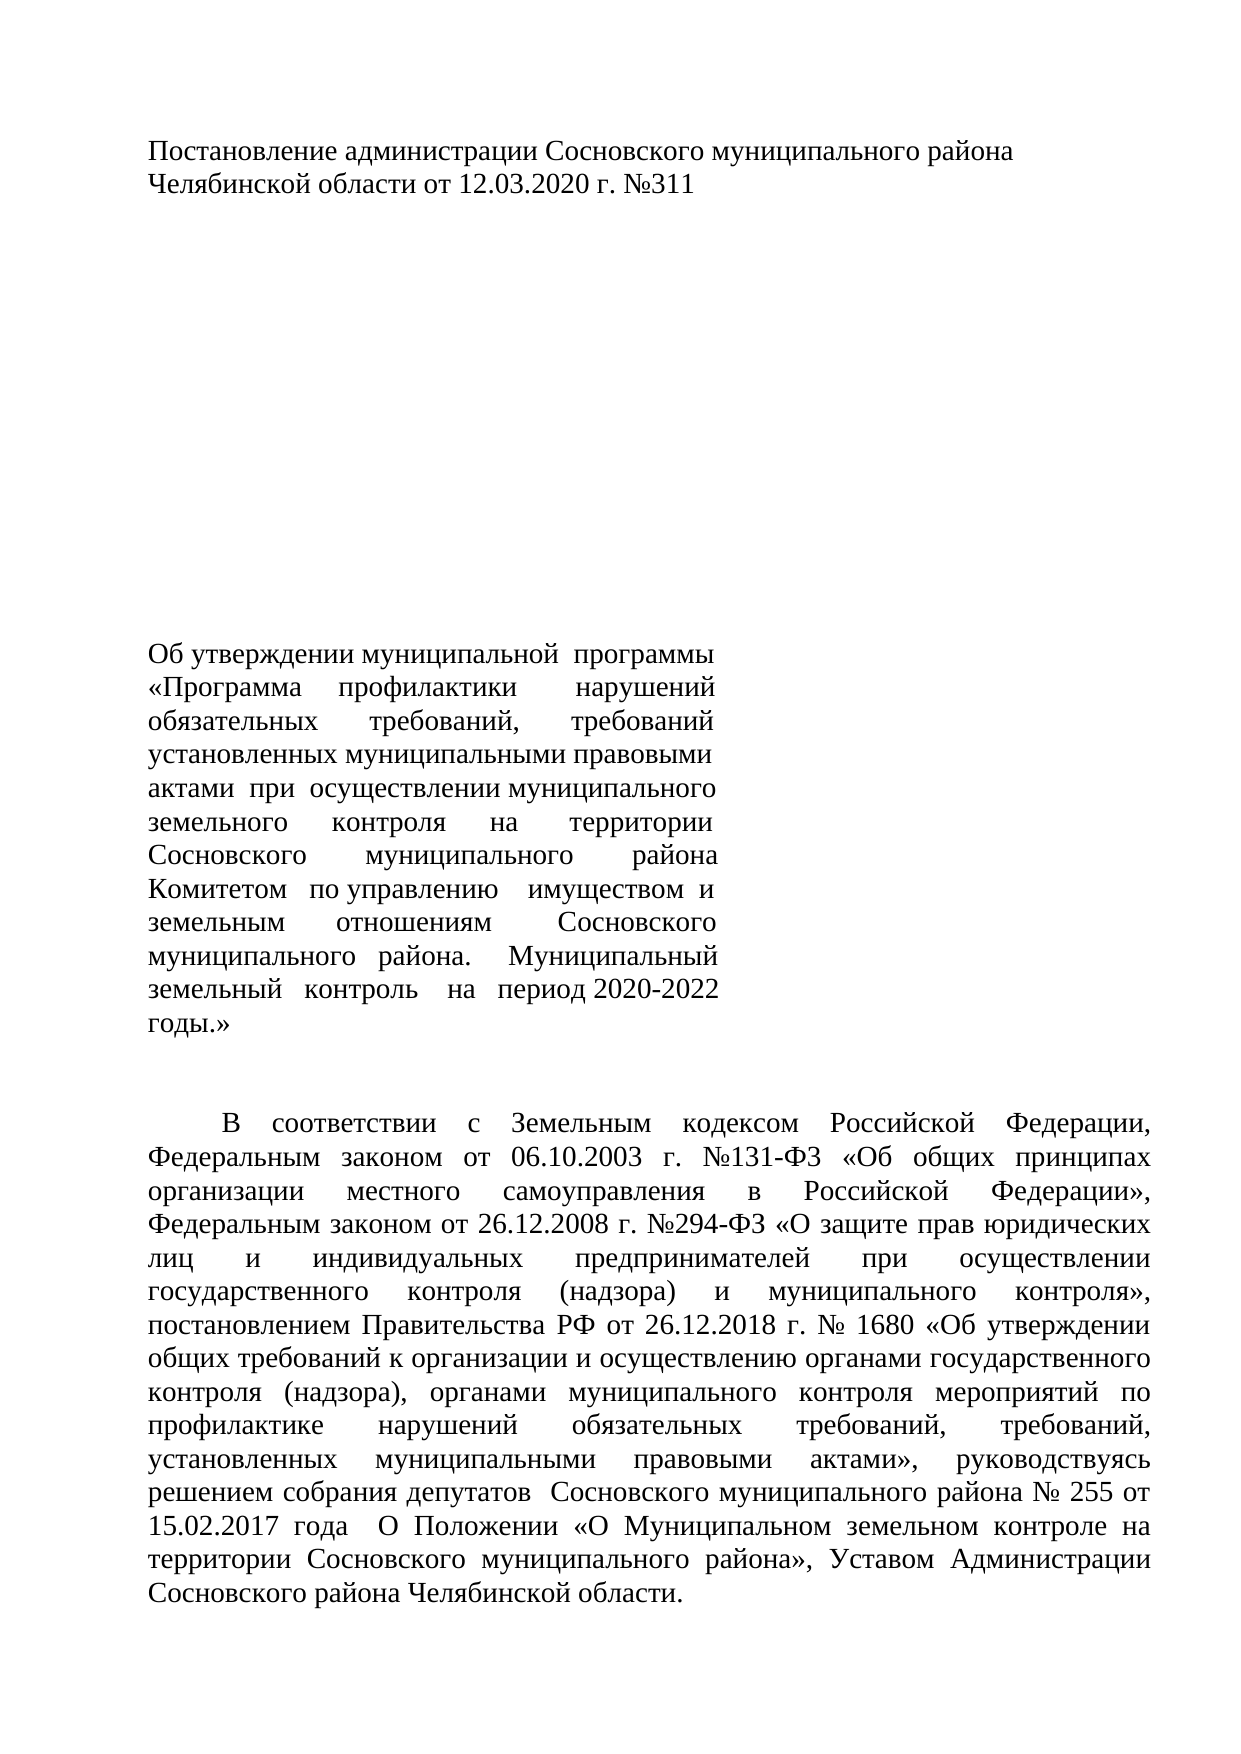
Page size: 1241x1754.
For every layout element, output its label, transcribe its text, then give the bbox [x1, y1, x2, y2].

text обязательных требований, требований [148, 703, 1152, 737]
text В соответствии с Земельным кодексом Российской Федерации, Федеральным законом от 06.10.2003 г. №131-Ф3 «Об общих принципах организации местного самоуправления в Российской Федерации», Федеральным законом от 26.12.2008 г. №294-ФЗ «О защите прав юридических лиц и индивидуальных предпринимателей при осуществлении государственного контроля (надзора) и муниципального контроля», постановлением Правительства РФ от 26.12.2018 г. № 1680 «Об утверждении общих требований к организации и осуществлению органами государственного контроля (надзора), органами муниципального контроля мероприятий по профилактике нарушений обязательных требований, требований, установленных муниципальными правовыми актами», руководствуясь решением собрания депутатов Сосновского муниципального района № 255 от 15.02.2017 года О Положении «О Муниципальном земельном контроле на территории Сосновского муниципального района», Уставом Администрации Сосновского района Челябинской области. [148, 1106, 1152, 1609]
text земельный контроль на период 2020-2022 [148, 971, 1152, 1005]
text установленных муниципальными правовыми [148, 737, 1152, 770]
text муниципального района. Муниципальный [148, 938, 1152, 971]
text земельным отношениям Сосновского [148, 904, 1152, 938]
text Комитетом по управлению имуществом и [148, 871, 1152, 904]
text актами при осуществлении муниципального [148, 770, 1152, 804]
text годы.» [148, 1005, 1152, 1038]
text Сосновского муниципального района [148, 837, 1152, 871]
text Об утверждении муниципальной программы [148, 636, 1152, 669]
text Постановление администрации Сосновского муниципального района Челябинской области от 12.03.2020 г. №311 [148, 133, 1152, 200]
text «Программа профилактики нарушений [148, 669, 1152, 703]
text земельного контроля на территории [148, 804, 1152, 837]
